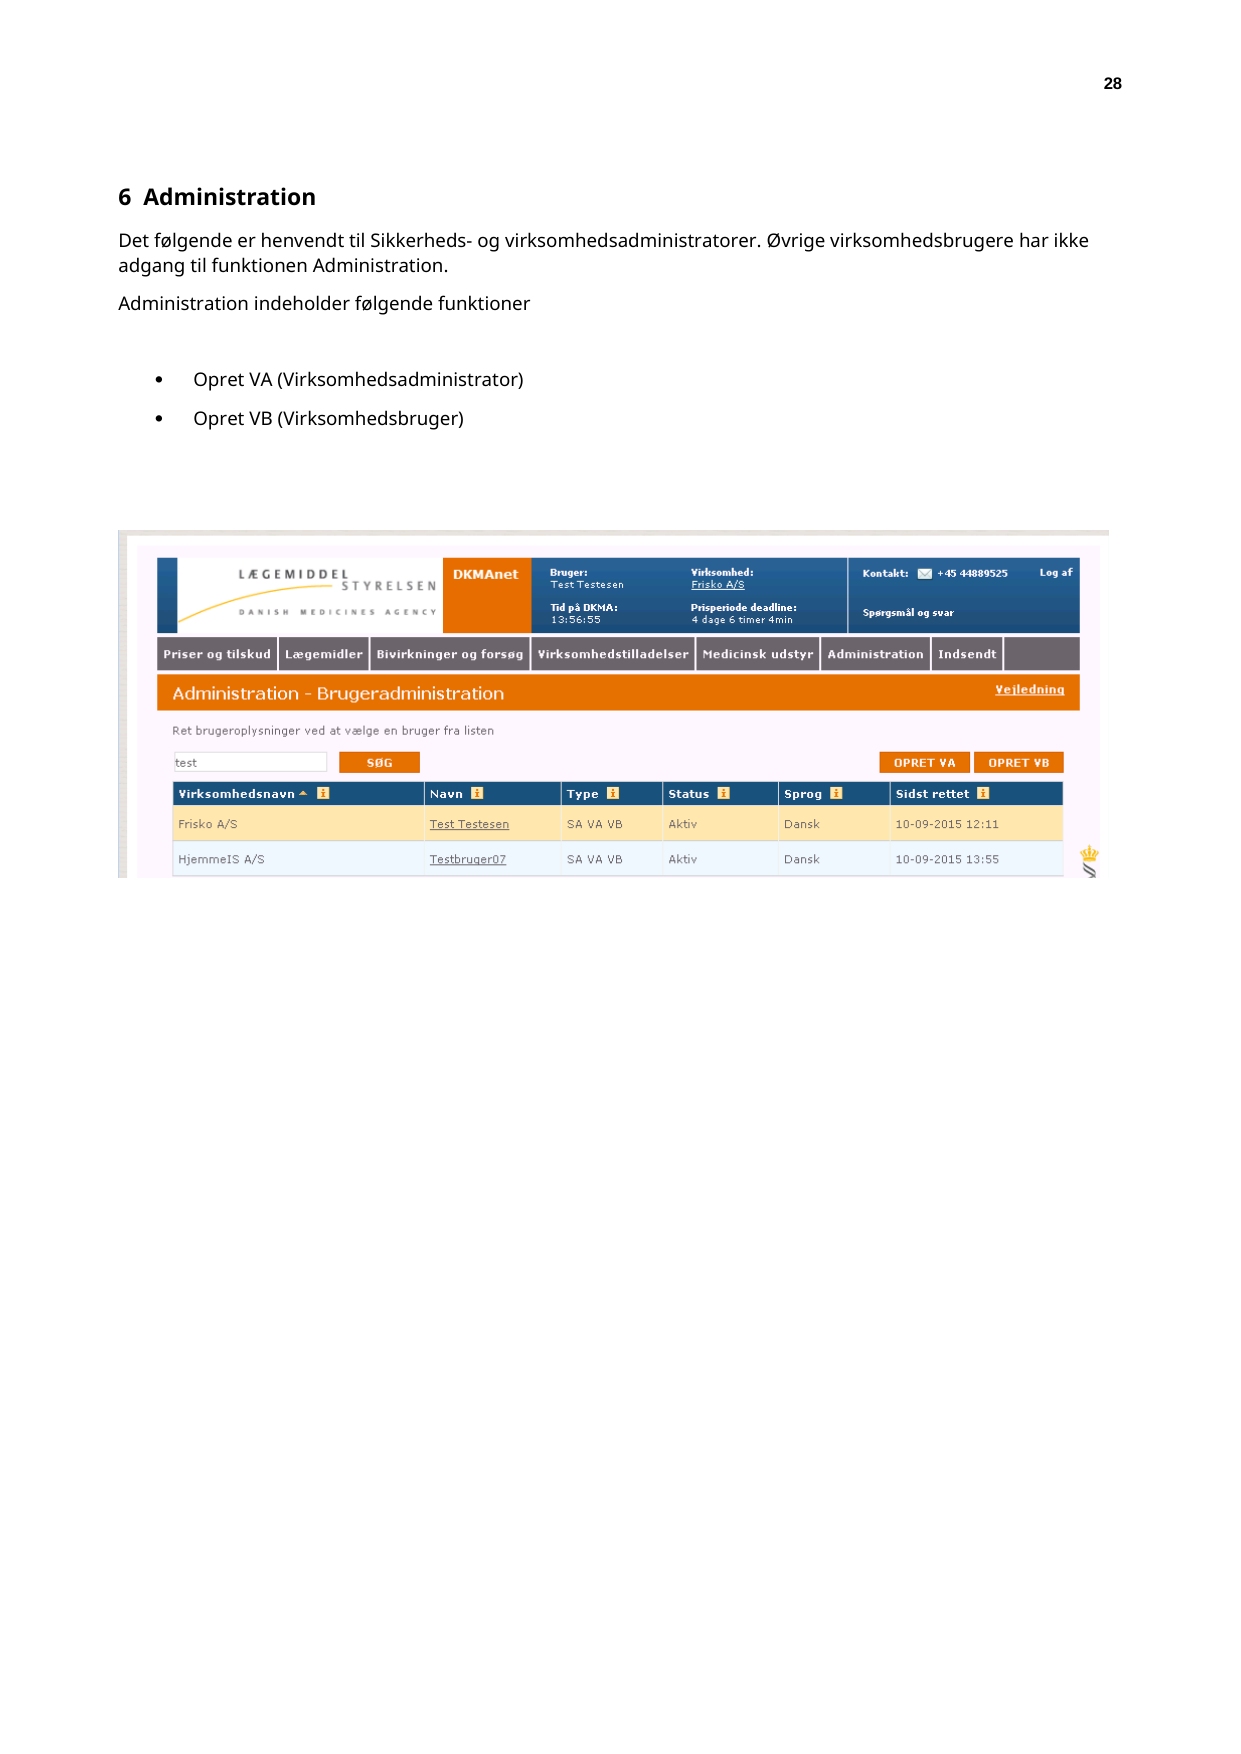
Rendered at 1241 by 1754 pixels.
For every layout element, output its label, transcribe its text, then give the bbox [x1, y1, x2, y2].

list Opret VA (Virksomhedsadministrator) [156, 367, 1122, 392]
subtitle Administration [118, 177, 1122, 213]
text Det følgende er henvendt til Sikkerheds- og virksomhedsadministratorer. Øvrige virksomhedsbrugere har ikke adgang til funktionen Administration. [118, 227, 1122, 278]
text Administration indeholder følgende funktioner [118, 291, 1122, 316]
picture [118, 530, 1109, 878]
list Opret VB (Virksomhedsbruger) [156, 405, 1122, 430]
